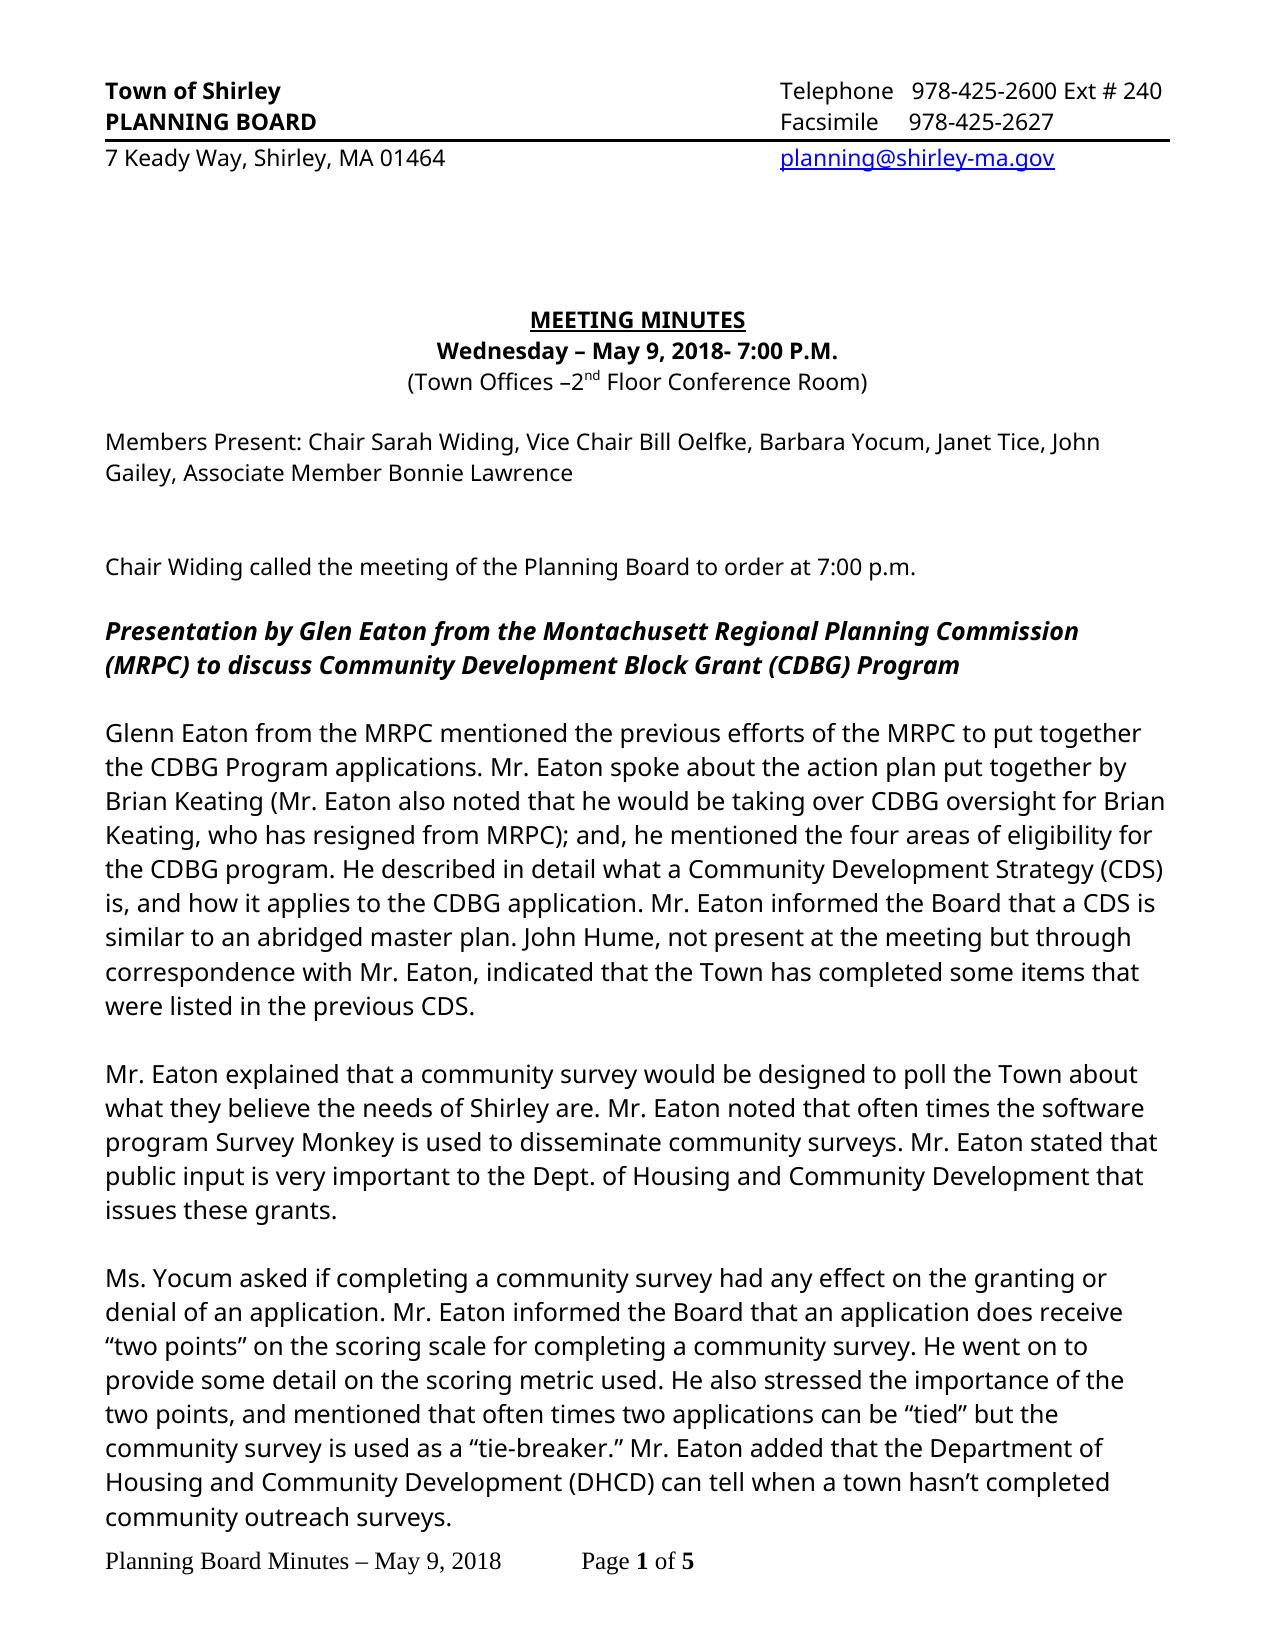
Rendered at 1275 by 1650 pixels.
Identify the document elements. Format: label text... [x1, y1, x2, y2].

text Mr. Eaton explained that a community survey would be designed to poll the Town about what they believe the needs of Shirley are. Mr. Eaton noted that often times the software program Survey Monkey is used to disseminate community surveys. Mr. Eaton stated that public input is very important to the Dept. of Housing and Community Development that issues these grants. [105, 1056, 1170, 1227]
text Wednesday – May 9, 2018- 7:00 P.M. [135, 335, 1140, 366]
text Presentation by Glen Eaton from the Montachusett Regional Planning Commission (MRPC) to discuss Community Development Block Grant (CDBG) Program [105, 613, 1170, 682]
text (Town Offices –2nd Floor Conference Room) [105, 366, 1170, 397]
text Chair Widing called the meeting of the Planning Board to order at 7:00 p.m. [105, 551, 1170, 582]
text MEETING MINUTES [105, 303, 1170, 335]
text Glenn Eaton from the MRPC mentioned the previous efforts of the MRPC to put together the CDBG Program applications. Mr. Eaton spoke about the action plan put together by Brian Keating (Mr. Eaton also noted that he would be taking over CDBG oversight for Brian Keating, who has resigned from MRPC); and, he mentioned the four areas of eligibility for the CDBG program. He described in detail what a Community Development Strategy (CDS) is, and how it applies to the CDBG application. Mr. Eaton informed the Board that a CDS is similar to an abridged master plan. John Hume, not present at the meeting but through correspondence with Mr. Eaton, indicated that the Town has completed some items that were listed in the previous CDS. [105, 716, 1170, 1022]
text Members Present: Chair Sarah Widing, Vice Chair Bill Oelfke, Barbara Yocum, Janet Tice, John Gailey, Associate Member Bonnie Lawrence [105, 426, 1170, 488]
text Ms. Yocum asked if completing a community survey had any effect on the granting or denial of an application. Mr. Eaton informed the Board that an application does receive “two points” on the scoring scale for completing a community survey. He went on to provide some detail on the scoring metric used. He also stressed the importance of the two points, and mentioned that often times two applications can be “tied” but the community survey is used as a “tie-breaker.” Mr. Eaton added that the Department of Housing and Community Development (DHCD) can tell when a town hasn’t completed community outreach surveys. [105, 1261, 1170, 1533]
text PLANNING BOARD Facsimile 978-425-2627 [105, 106, 1170, 139]
text Town of Shirley Telephone 978-425-2600 Ext # 240 [105, 75, 1170, 106]
text 7 Keady Way, Shirley, MA 01464 planning@shirley-ma.gov [105, 142, 1170, 173]
